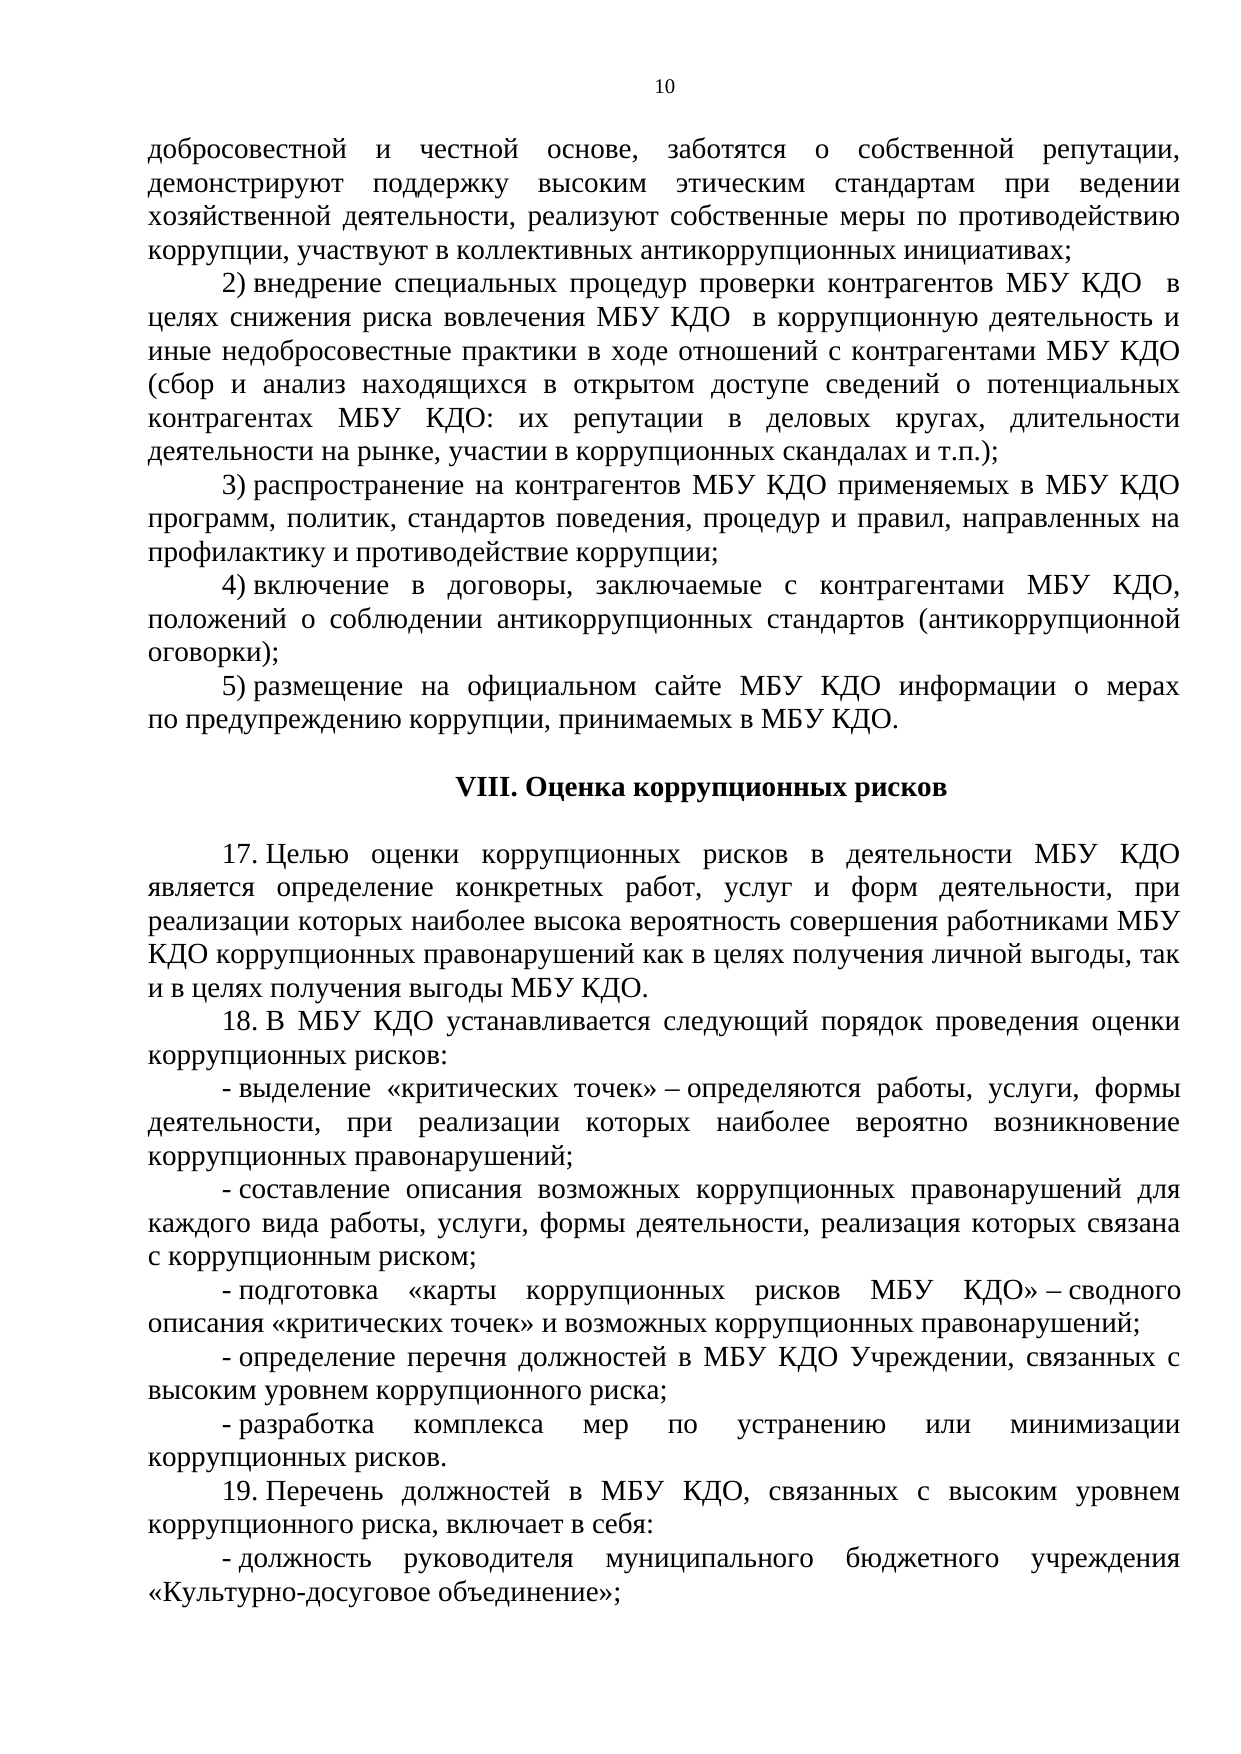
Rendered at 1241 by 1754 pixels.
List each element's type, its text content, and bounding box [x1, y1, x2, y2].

text - выделение «критических точек» ‒ определяются работы, услуги, формы деятельности, при реализации которых наиболее вероятно возникновение коррупционных правонарушений; [148, 1071, 1181, 1171]
text 2) внедрение специальных процедур проверки контрагентов МБУ КДО в целях снижения риска вовлечения МБУ КДО в коррупционную деятельность и иные недобросовестные практики в ходе отношений с контрагентами МБУ КДО (сбор и анализ находящихся в открытом доступе сведений о потенциальных контрагентах МБУ КДО: их репутации в деловых кругах, длительности деятельности на рынке, участии в коррупционных скандалах и т.п.); [148, 266, 1181, 467]
text 4) включение в договоры, заключаемые с контрагентами МБУ КДО, положений о соблюдении антикоррупционных стандартов (антикоррупционной оговорки); [148, 567, 1181, 668]
text 18. В МБУ КДО устанавливается следующий порядок проведения оценки коррупционных рисков: [148, 1003, 1181, 1071]
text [148, 131, 1181, 266]
text - подготовка «карты коррупционных рисков МБУ КДО» ‒ сводного описания «критических точек» и возможных коррупционных правонарушений; [148, 1272, 1181, 1339]
text - должность руководителя муниципального бюджетного учреждения «Культурно-досуговое объединение»; [148, 1540, 1181, 1607]
text 3) распространение на контрагентов МБУ КДО применяемых в МБУ КДО программ, политик, стандартов поведения, процедур и правил, направленных на профилактику и противодействие коррупции; [148, 467, 1181, 567]
text 19. Перечень должностей в МБУ КДО, связанных с высоким уровнем коррупционного риска, включает в себя: [148, 1473, 1181, 1540]
text 5) размещение на официальном сайте МБУ КДО информации о мерах по предупреждению коррупции, принимаемых в МБУ КДО. [148, 668, 1181, 735]
text - определение перечня должностей в МБУ КДО Учреждении, связанных с высоким уровнем коррупционного риска; [148, 1339, 1181, 1406]
text 17. Целью оценки коррупционных рисков в деятельности МБУ КДО является определение конкретных работ, услуг и форм деятельности, при реализации которых наиболее высока вероятность совершения работниками МБУ КДО коррупционных правонарушений как в целях получения личной выгоды, так и в целях получения выгоды МБУ КДО. [148, 836, 1181, 1003]
text VIII. Оценка коррупционных рисков [148, 769, 1181, 802]
text - разработка комплекса мер по устранению или минимизации коррупционных рисков. [148, 1406, 1181, 1473]
text - составление описания возможных коррупционных правонарушений для каждого вида работы, услуги, формы деятельности, реализация которых связана с коррупционным риском; [148, 1171, 1181, 1272]
